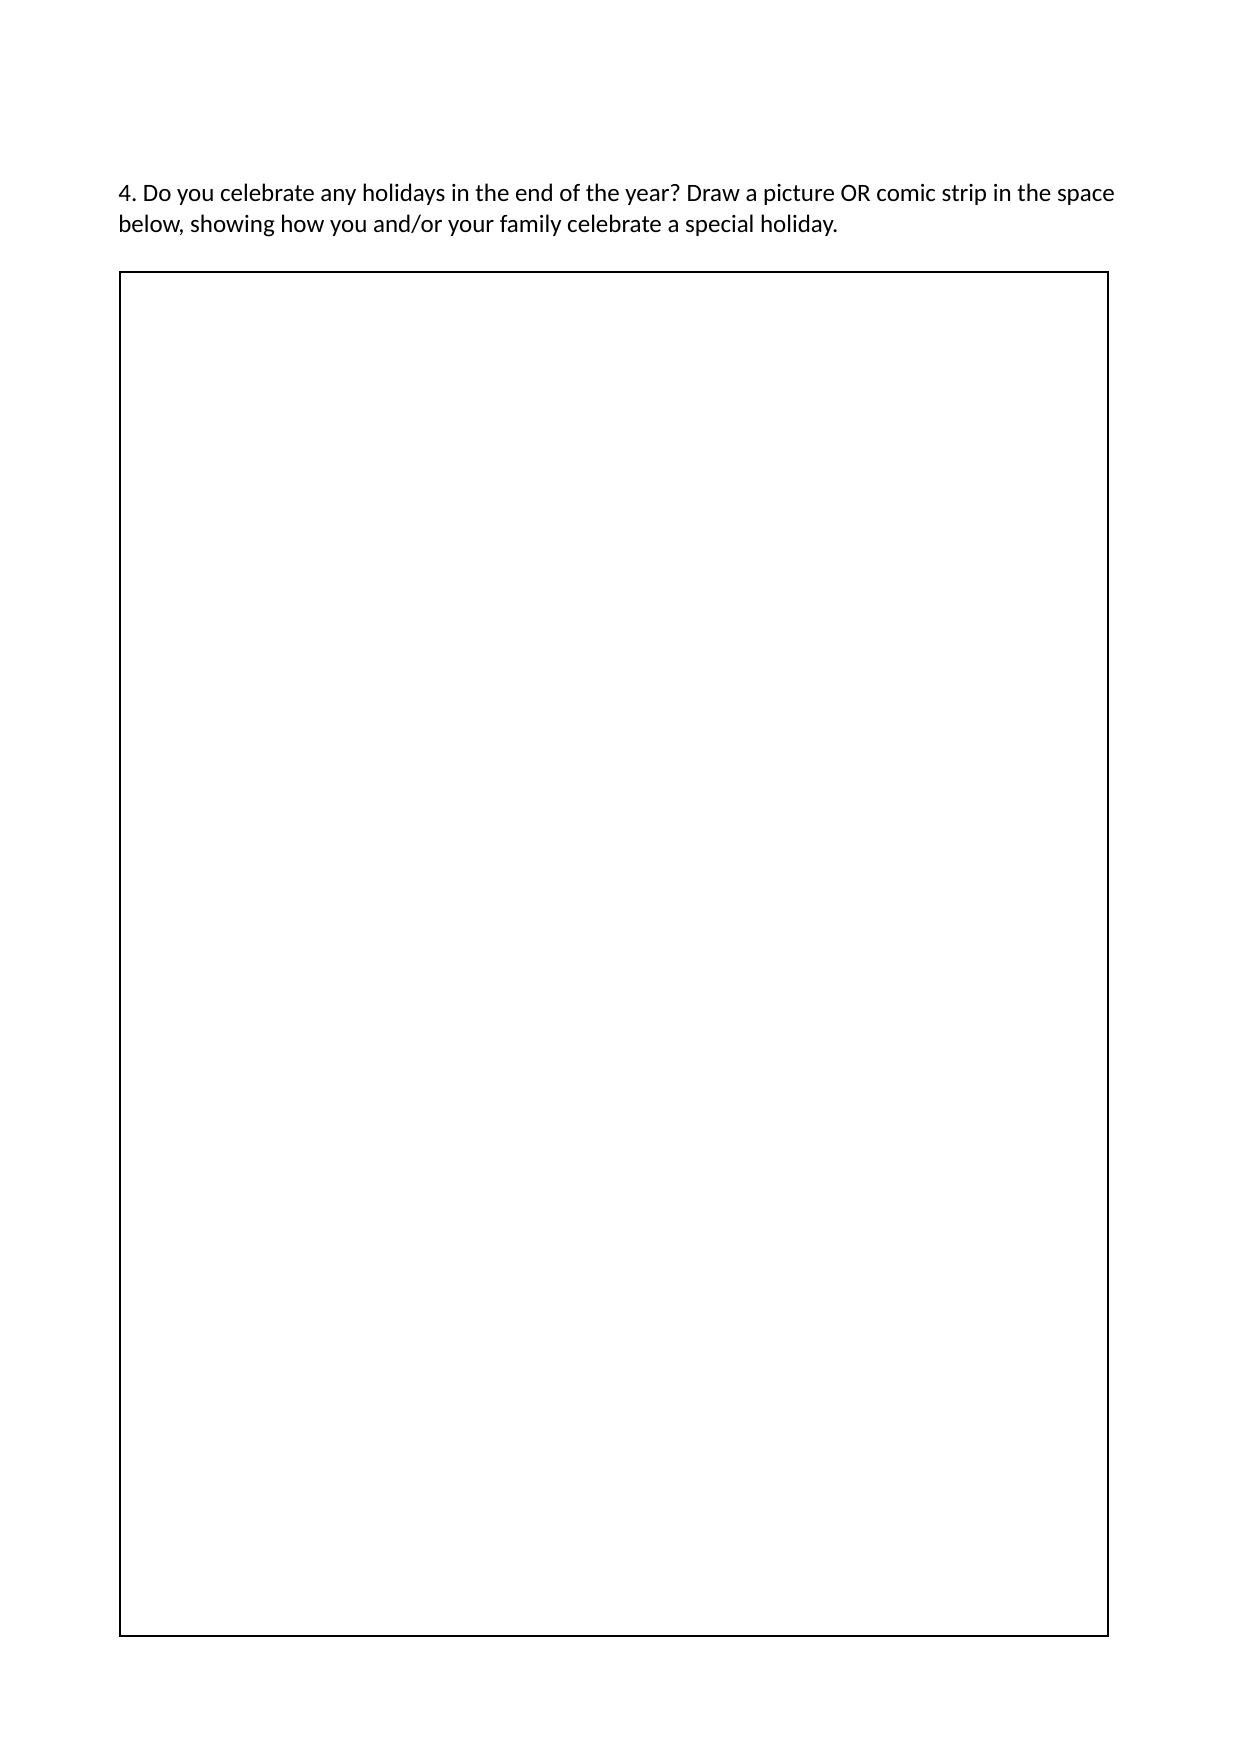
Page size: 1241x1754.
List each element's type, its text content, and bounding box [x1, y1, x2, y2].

text 4. Do you celebrate any holidays in the end of the year? Draw a picture OR comic strip in the space below, showing how you and/or your family celebrate a special holiday. [118, 177, 1122, 238]
